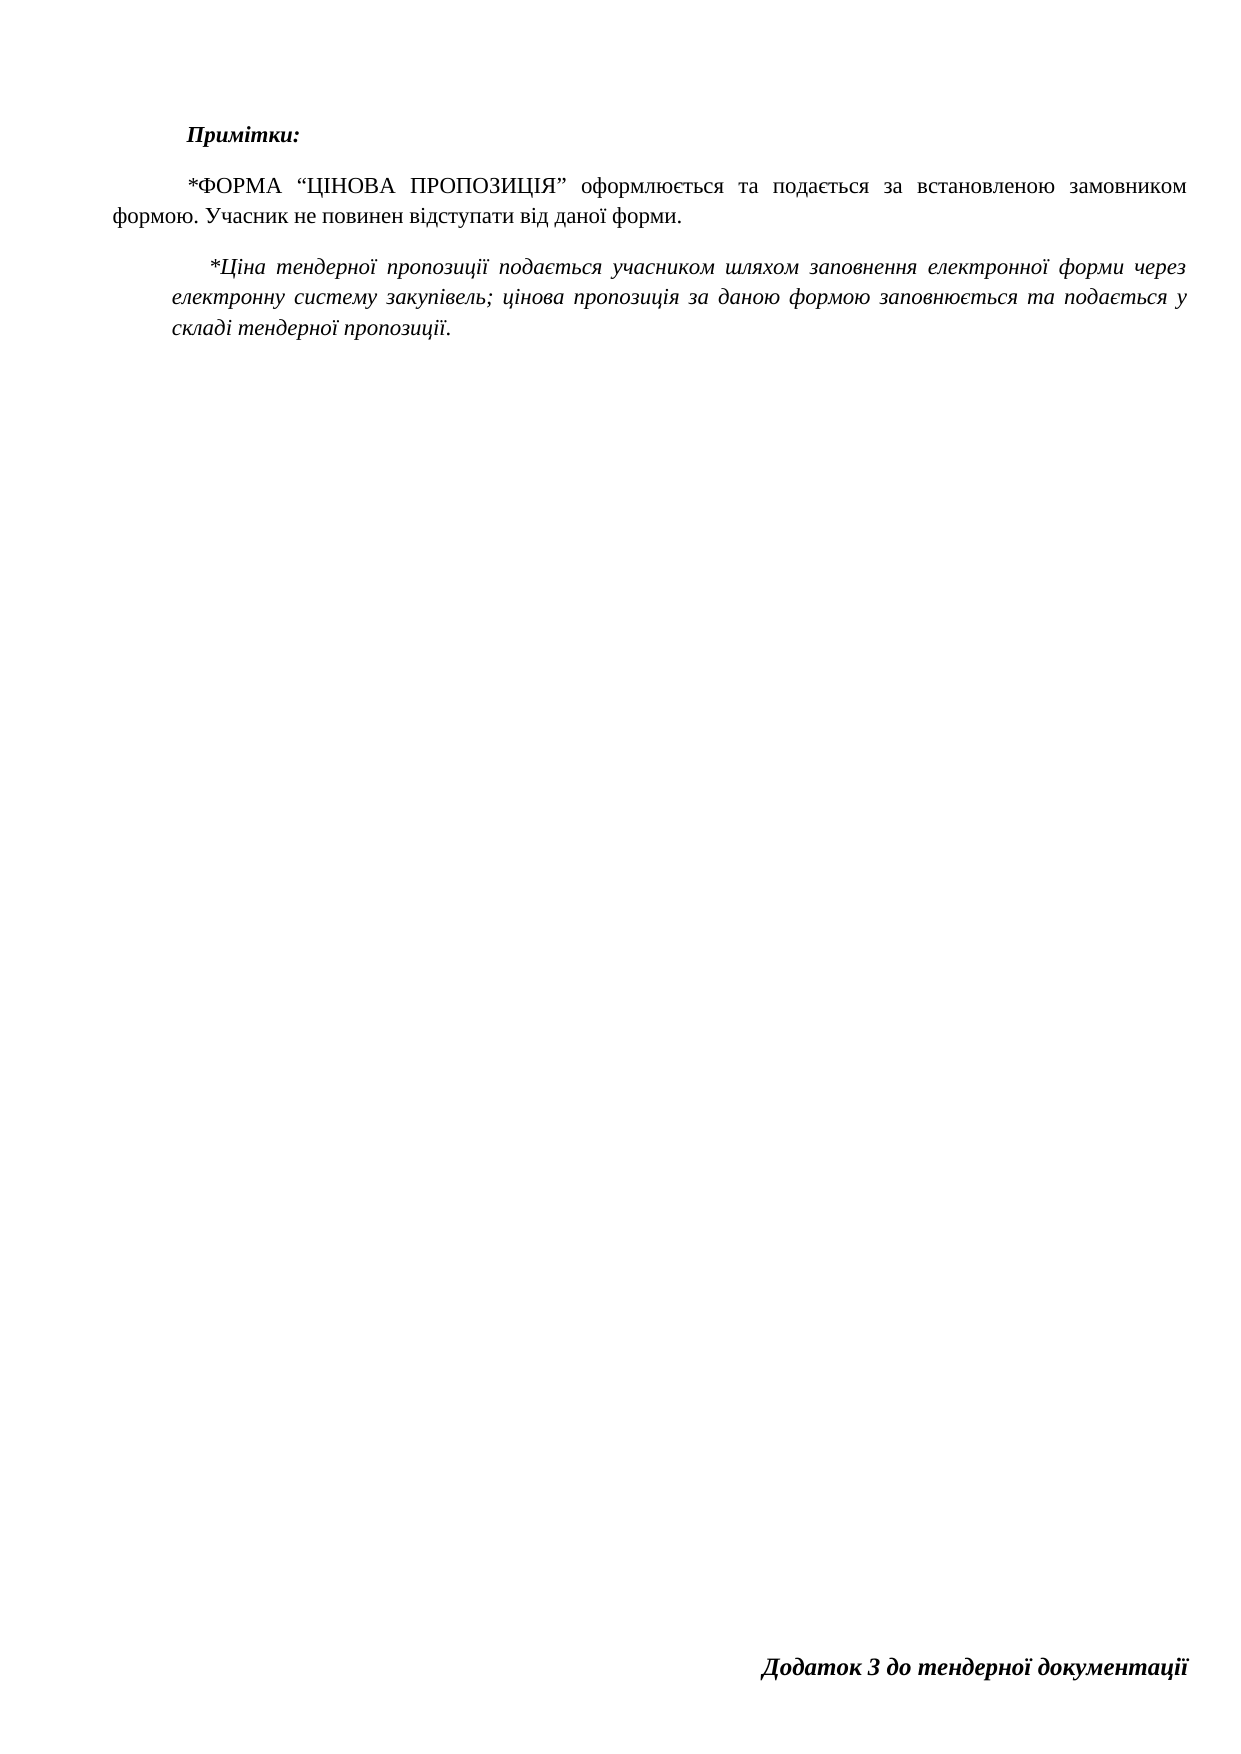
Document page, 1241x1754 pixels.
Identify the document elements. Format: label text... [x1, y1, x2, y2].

text *ФОРМА “ЦІНОВА ПРОПОЗИЦІЯ” оформлюється та подається за встановленою замовником формою. Учасник не повинен відступати від даної форми. [112, 172, 1188, 228]
text *Ціна тендерної пропозиції подається учасником шляхом заповнення електронної форми через електронну систему закупівель; цінова пропозиція за даною формою заповнюється та подається у складі тендерної пропозиції. [127, 253, 1188, 340]
text Примітки: [112, 121, 1188, 147]
text Додаток 3 до тендерної документації [112, 1652, 1188, 1681]
